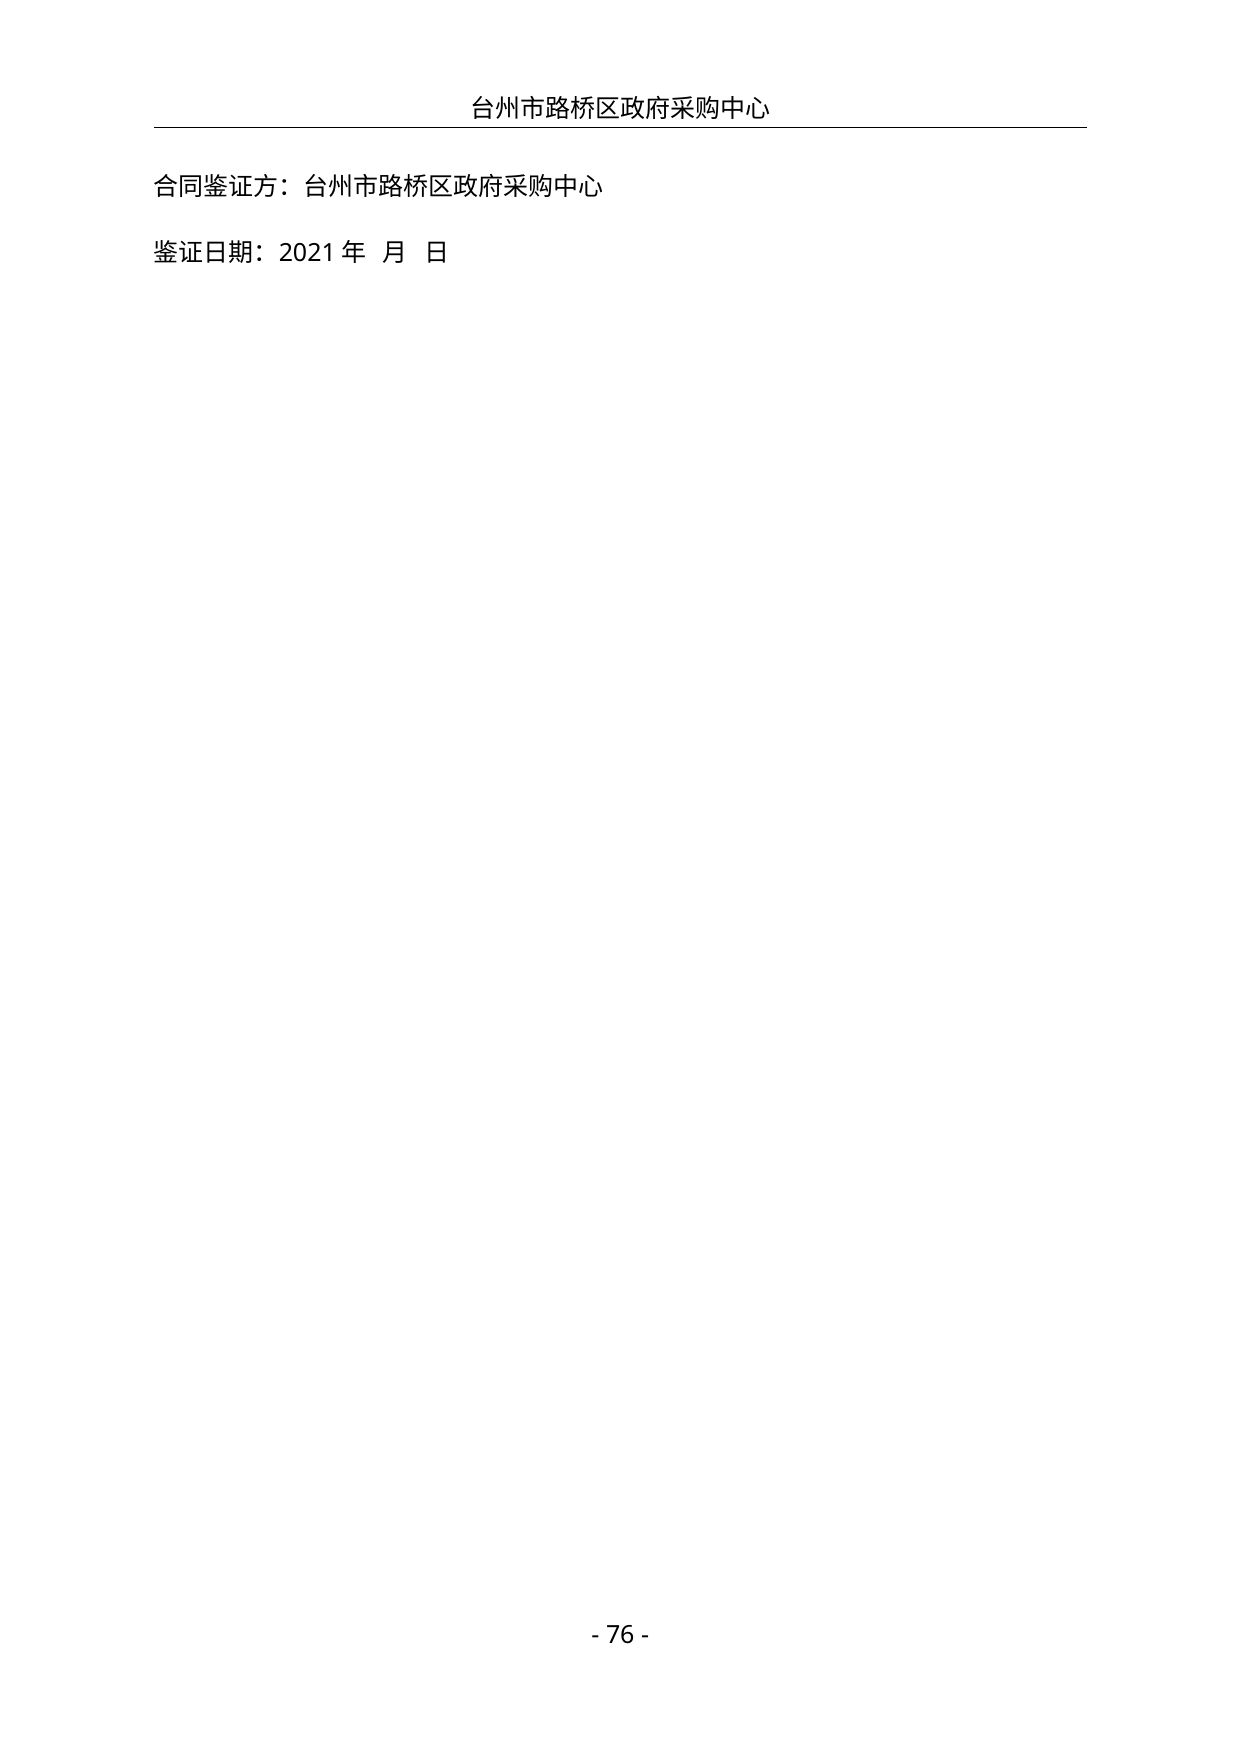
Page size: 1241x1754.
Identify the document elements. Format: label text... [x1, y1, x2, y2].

text 鉴证日期：2021年 月 日 [153, 217, 1087, 284]
text 合同鉴证方：台州市路桥区政府采购中心 [153, 151, 1087, 217]
